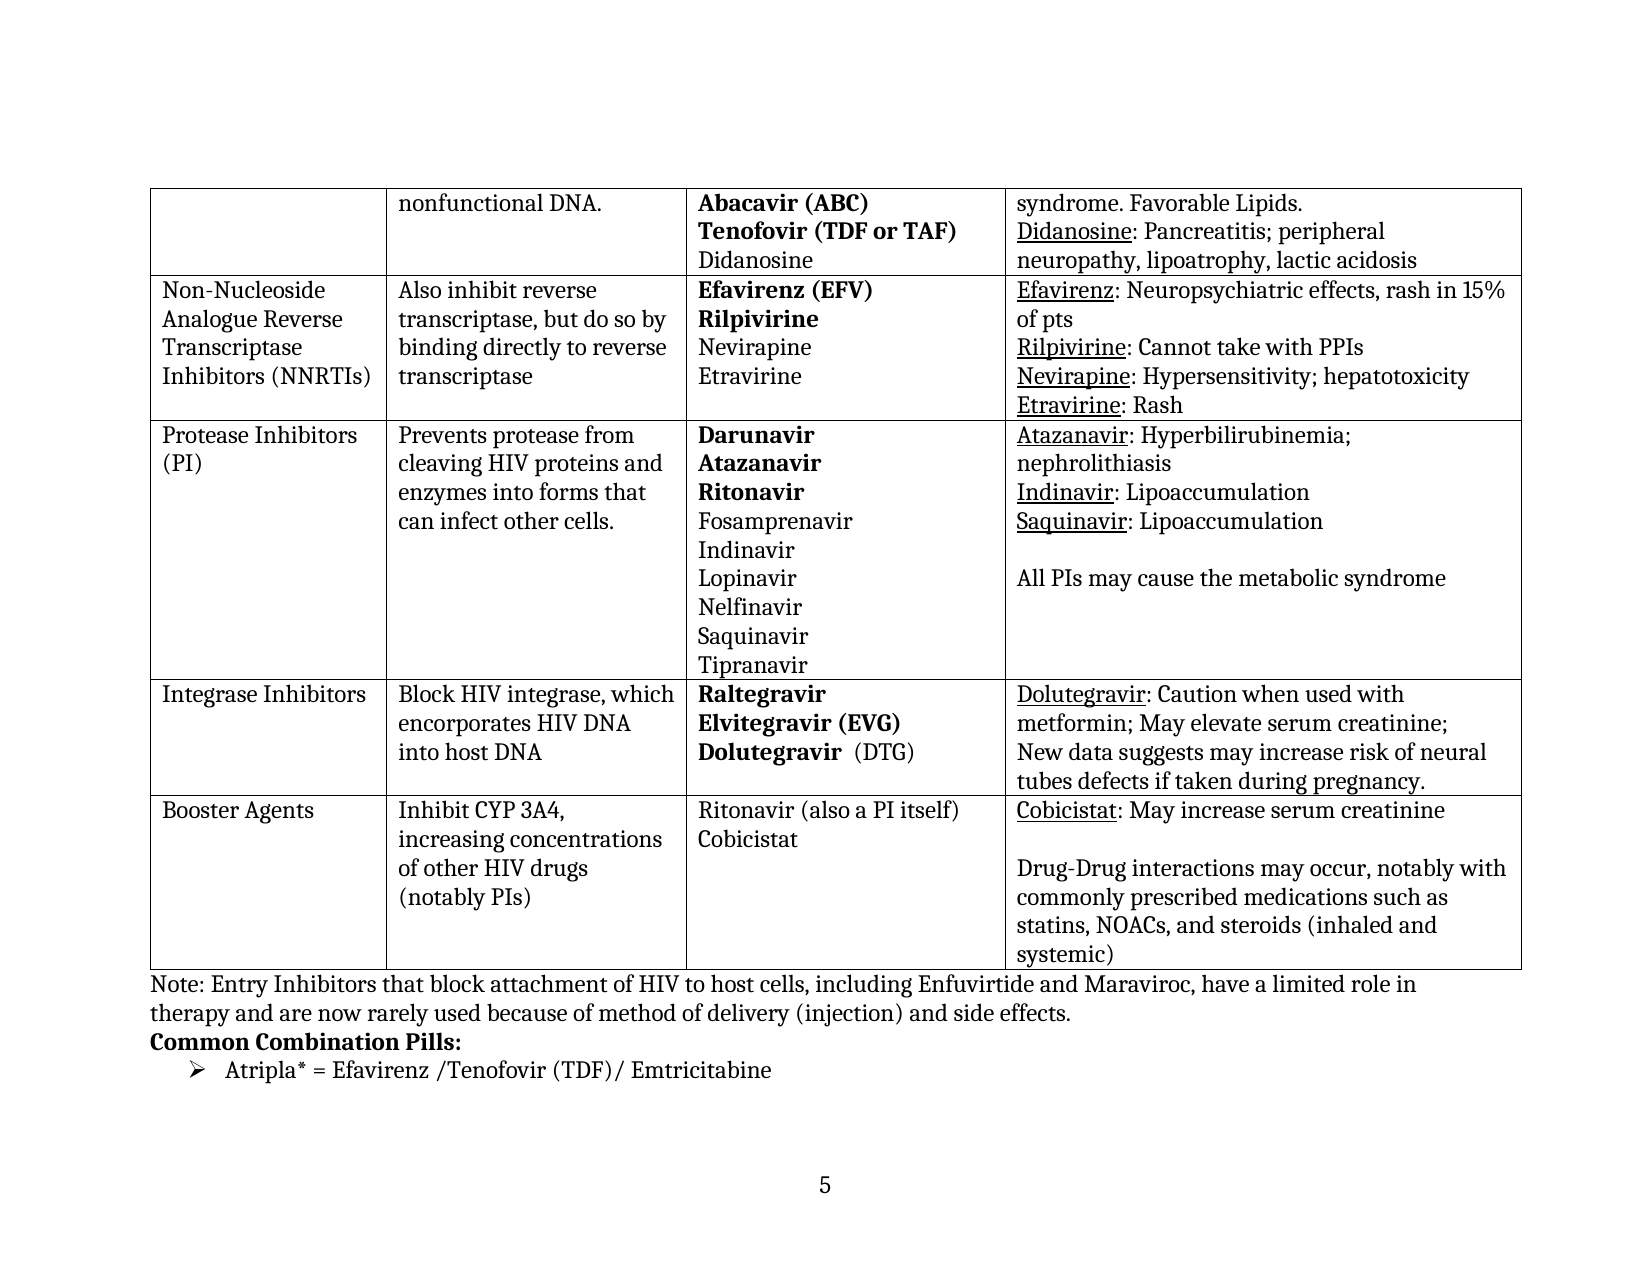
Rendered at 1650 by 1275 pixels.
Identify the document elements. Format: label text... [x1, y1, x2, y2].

table_cell Non-Nucleoside Analogue Reverse Transcriptase Inhibitors (NNRTIs) [151, 276, 386, 419]
table_cell Cobicistat: May increase serum creatinine Drug-Drug interactions may occur, notably with commonly prescribed medications such as statins, NOACs, and steroids (inhaled and systemic) [1006, 796, 1521, 969]
table_cell Prevents protease from cleaving HIV proteins and enzymes into forms that can infect other cells. [387, 421, 686, 679]
text Common Combination Pills: [150, 1027, 1500, 1056]
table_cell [687, 189, 1005, 275]
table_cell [151, 189, 386, 275]
table_cell Protease Inhibitors (PI) [151, 421, 386, 679]
table_cell Raltegravir Elvitegravir (EVG) Dolutegravir (DTG) [687, 680, 1005, 795]
table_cell Ritonavir (also a PI itself) Cobicistat [687, 796, 1005, 969]
table_cell Inhibit CYP 3A4, increasing concentrations of other HIV drugs (notably PIs) [387, 796, 686, 969]
table_cell Atazanavir: Hyperbilirubinemia; nephrolithiasis Indinavir: Lipoaccumulation Saquinavir: Lipoaccumulation All PIs may cause the metabolic syndrome [1006, 421, 1521, 679]
list Atripla* = Efavirenz /Tenofovir (TDF)/ Emtricitabine [187, 1056, 1500, 1085]
table_cell Integrase Inhibitors [151, 680, 386, 795]
table_cell Efavirenz (EFV) Rilpivirine Nevirapine Etravirine [687, 276, 1005, 419]
table_cell Also inhibit reverse transcriptase, but do so by binding directly to reverse transcriptase [387, 276, 686, 419]
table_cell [1006, 189, 1521, 275]
table_cell Block HIV integrase, which encorporates HIV DNA into host DNA [387, 680, 686, 795]
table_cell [387, 189, 686, 275]
table_cell Efavirenz: Neuropsychiatric effects, rash in 15% of pts Rilpivirine: Cannot take with PPIs Nevirapine: Hypersensitivity; hepatotoxicity Etravirine: Rash [1006, 276, 1521, 419]
table_cell Booster Agents [151, 796, 386, 969]
table_cell Dolutegravir: Caution when used with metformin; May elevate serum creatinine; New data suggests may increase risk of neural tubes defects if taken during pregnancy. [1006, 680, 1521, 795]
text Note: Entry Inhibitors that block attachment of HIV to host cells, including Enfuvirtide and Maraviroc, have a limited role in therapy and are now rarely used because of method of delivery (injection) and side effects. [150, 970, 1500, 1027]
table_cell Darunavir Atazanavir Ritonavir Fosamprenavir Indinavir Lopinavir Nelfinavir Saquinavir Tipranavir [687, 421, 1005, 679]
